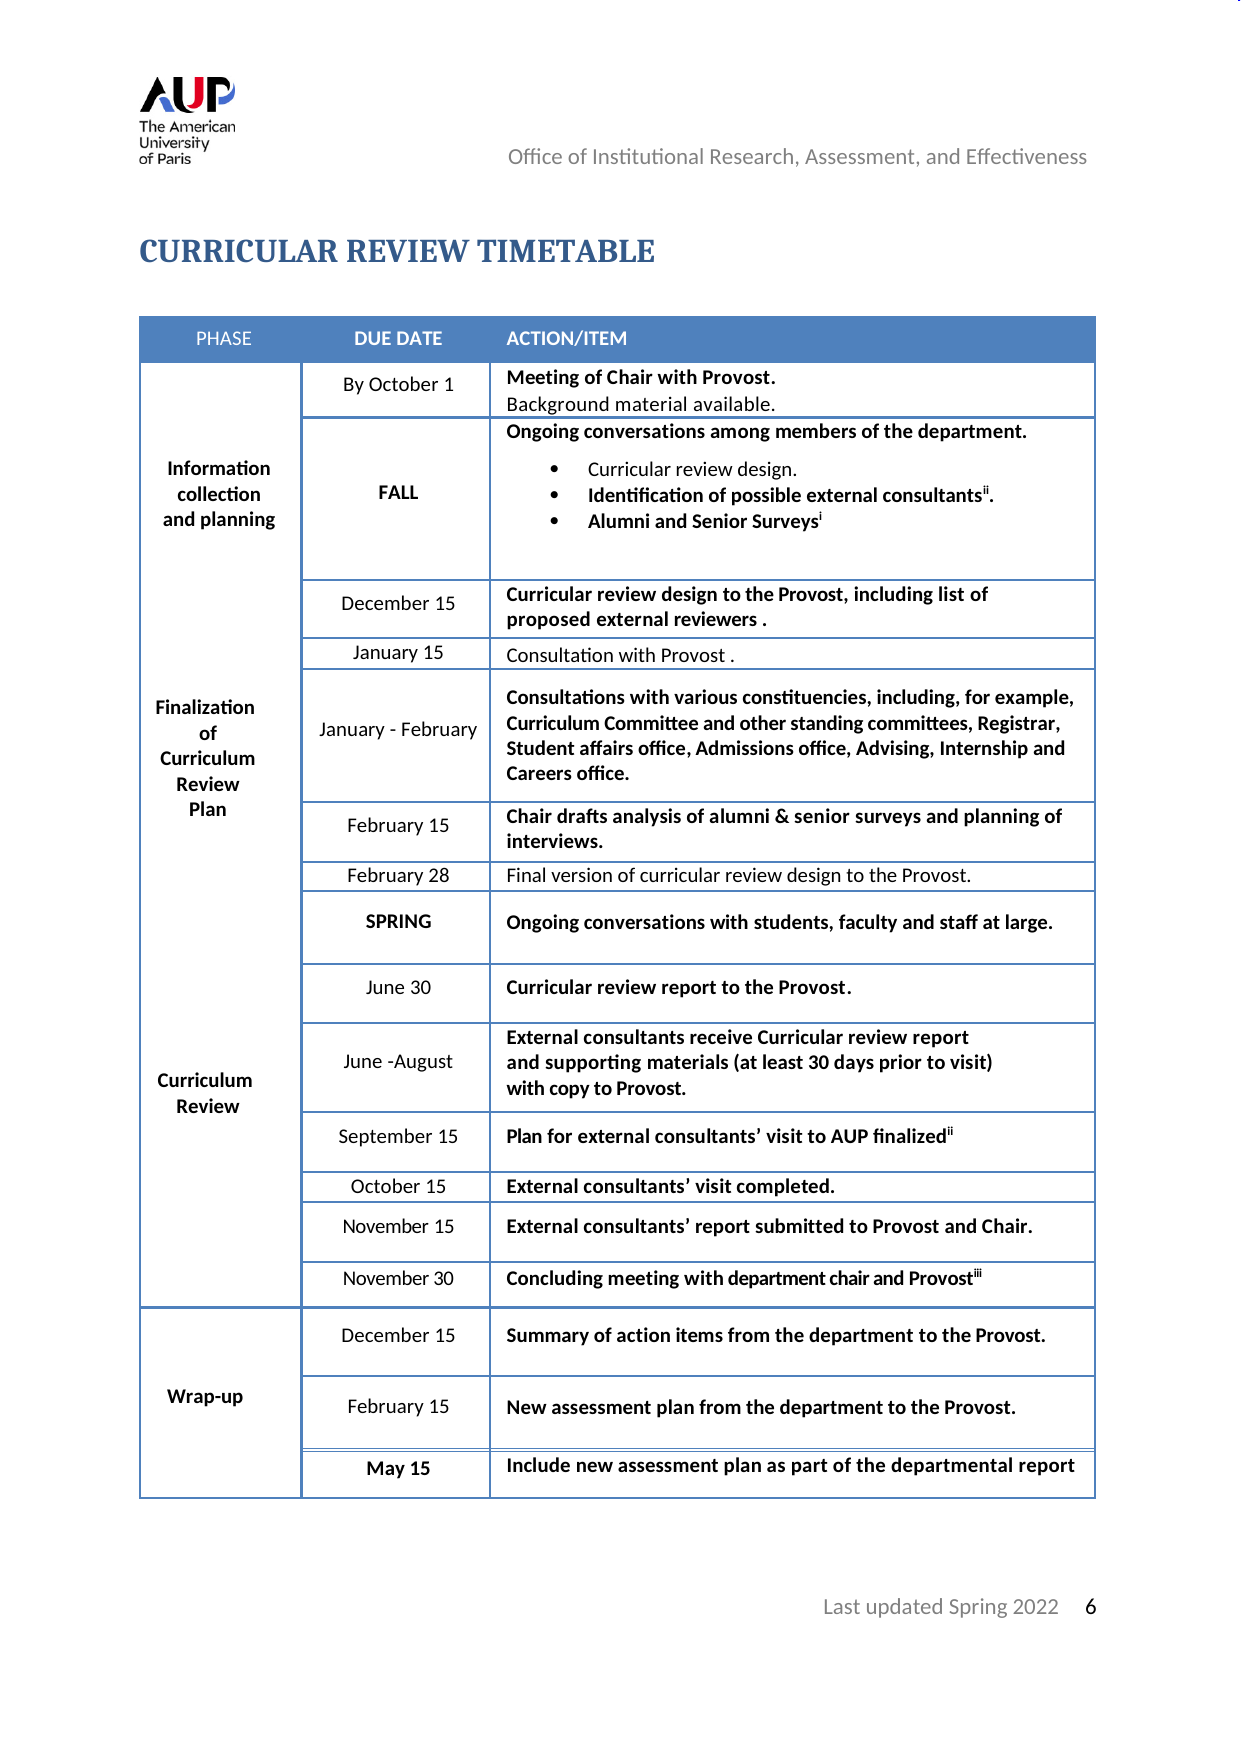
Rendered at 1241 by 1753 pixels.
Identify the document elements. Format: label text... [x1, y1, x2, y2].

table_cell June 30 [303, 965, 489, 1022]
table_cell Finalization of Curriculum Review Plan [141, 637, 300, 890]
table_cell Consultation with Provost . [491, 639, 1094, 668]
table_cell February 15 [303, 803, 489, 861]
table_cell Concluding meeting with department chair and Provost [491, 1263, 1094, 1306]
table_cell Wrap-up [141, 1309, 300, 1497]
table_cell Information collection and planning [141, 363, 300, 637]
table_header ACTION/ITEM [491, 319, 1094, 361]
table_cell Ongoing conversations with students, faculty and staff at large. [491, 892, 1094, 962]
table_cell November 15 [303, 1203, 489, 1261]
table_header PHASE [141, 319, 300, 361]
table_cell Ongoing conversations among members of the department. Curricular review design. Identification of possible external consultantsii. Alumni and Senior Surveysi [491, 419, 1094, 579]
table_cell November 30 [303, 1263, 489, 1306]
table_cell February 28 [303, 863, 489, 890]
table_cell October 15 [303, 1173, 489, 1201]
table_cell External consultants’ visit completed. [491, 1173, 1094, 1201]
table_cell September 15 [303, 1113, 489, 1171]
table_cell May 15 [303, 1452, 489, 1497]
table_cell Summary of action items from the department to the Provost. [491, 1309, 1094, 1374]
table_cell Chair drafts analysis of alumni & senior surveys and planning of interviews. [491, 803, 1094, 861]
table_cell Curricular review design to the Provost, including list of proposed external reviewers . [491, 581, 1094, 637]
table_cell Meeting of Chair with Provost. Background material available. [491, 363, 1094, 416]
table_cell February 15 [303, 1377, 489, 1447]
table_cell SPRING [303, 892, 489, 962]
picture [139, 75, 235, 164]
table_cell New assessment plan from the department to the Provost. [491, 1377, 1094, 1447]
table_cell External consultants receive Curricular review report and supporting materials (at least 30 days prior to visit) with copy to Provost. [491, 1024, 1094, 1111]
table_cell Final version of curricular review design to the Provost. [491, 863, 1094, 890]
table_cell By October 1 [303, 363, 489, 416]
table_cell Curriculum Review [141, 890, 300, 1306]
table_cell December 15 [303, 1309, 489, 1374]
table_cell Plan for external consultants’ visit to AUP finalized [491, 1113, 1094, 1171]
table_cell January - February [303, 670, 489, 801]
table_cell External consultants’ report submitted to Provost and Chair. [491, 1203, 1094, 1261]
table_header DUE DATE [303, 319, 489, 361]
table_cell FALL [303, 419, 489, 579]
table_cell January 15 [303, 639, 489, 668]
table_cell Include new assessment plan as part of the departmental report [491, 1452, 1094, 1497]
table_cell December 15 [303, 581, 489, 637]
table_cell Consultations with various constituencies, including, for example, Curriculum Committee and other standing committees, Registrar, Student affairs office, Admissions office, Advising, Internship and Careers office. [491, 670, 1094, 801]
table_cell June -August [303, 1024, 489, 1111]
table_cell Curricular review report to the Provost. [491, 965, 1094, 1022]
subtitle CURRICULAR REVIEW TIMETABLE [139, 232, 1097, 271]
